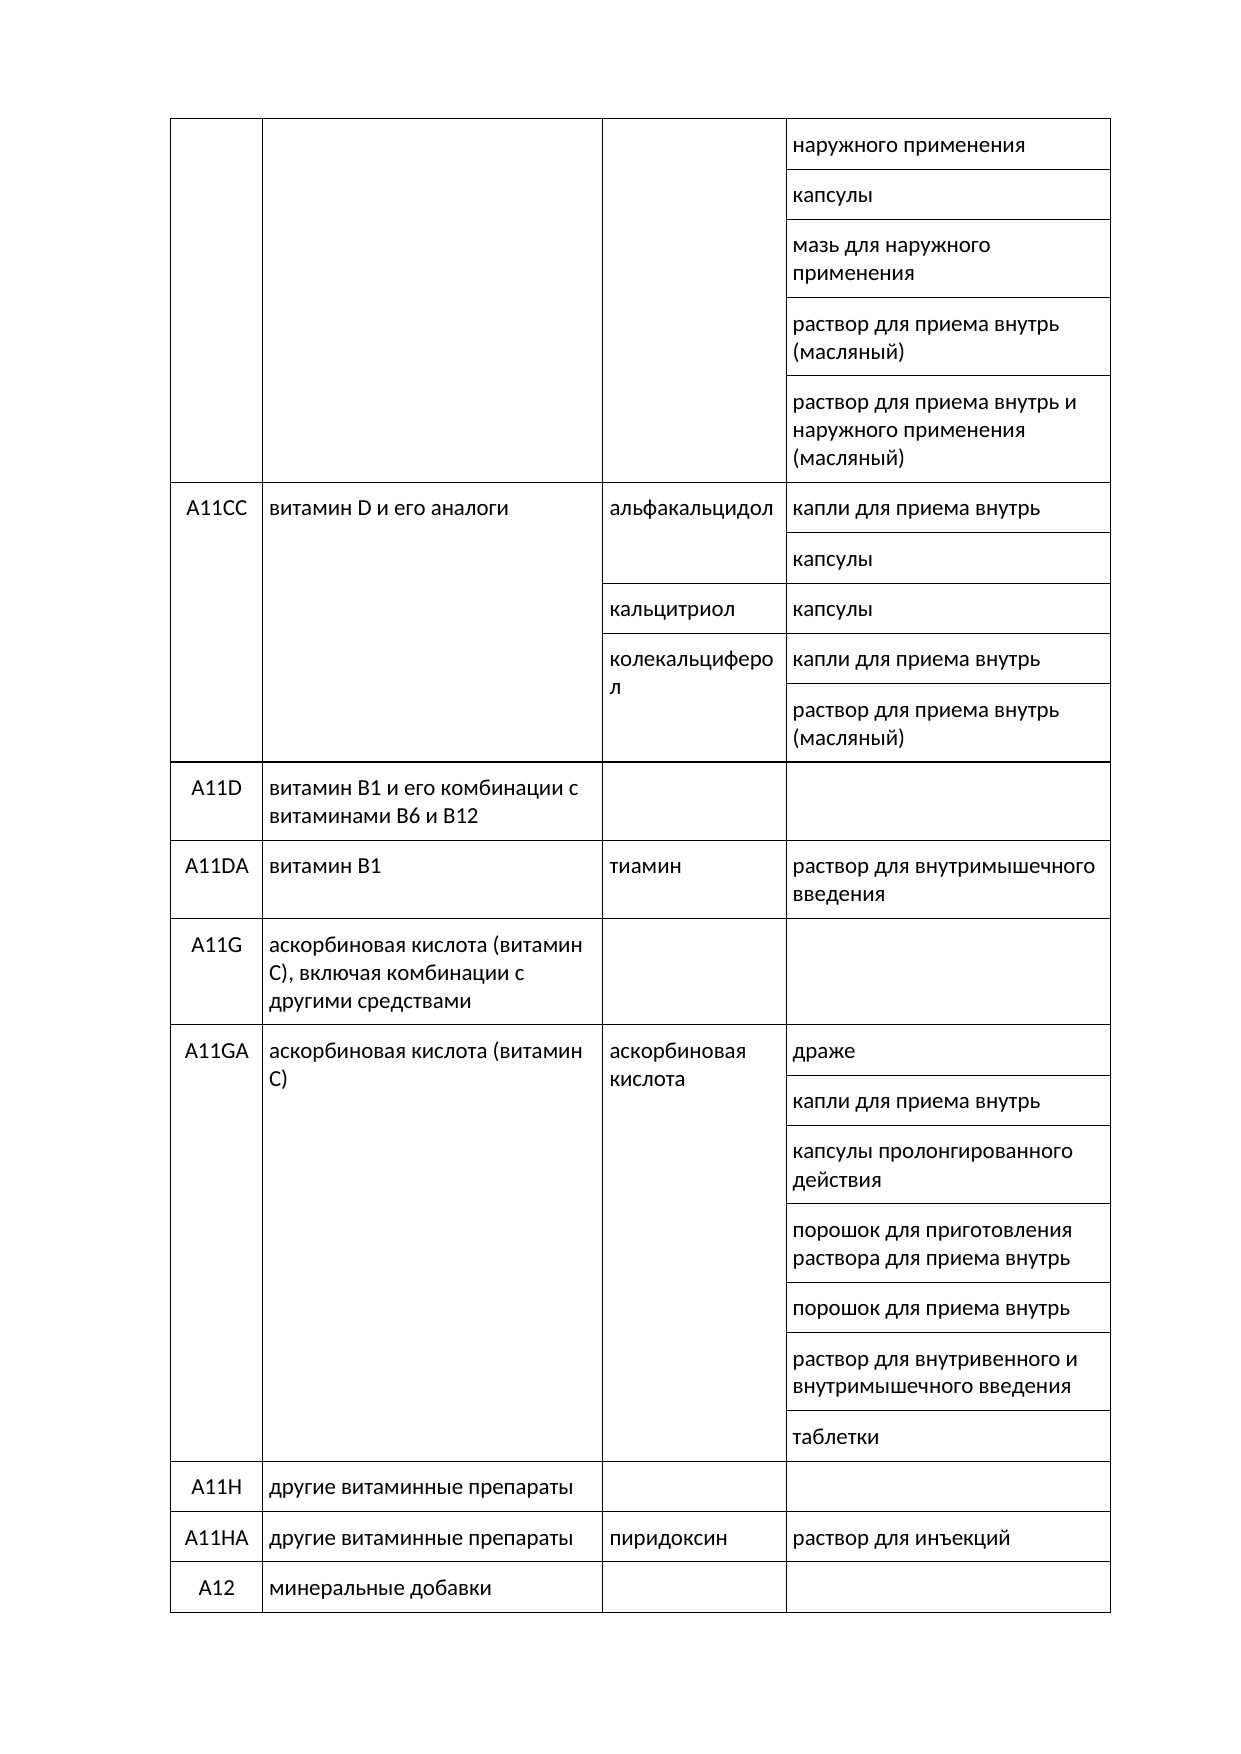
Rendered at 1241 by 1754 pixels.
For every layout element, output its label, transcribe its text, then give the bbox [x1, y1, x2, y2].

table_cell A12 [171, 1562, 262, 1612]
table_cell капли для приема внутрь [787, 1076, 1110, 1125]
table_cell колекальциферол [603, 634, 786, 761]
table_cell аскорбиновая кислота [603, 1025, 786, 1461]
table_cell капсулы [787, 170, 1110, 219]
table_cell раствор для приема внутрь и наружного применения (масляный) [787, 376, 1110, 482]
table_cell A11GA [171, 1025, 262, 1461]
table_cell витамин D и его аналоги [263, 483, 602, 761]
table_cell [603, 1562, 786, 1612]
table_cell витамин B1 [263, 841, 602, 918]
table_cell драже [787, 1025, 1110, 1075]
table_cell аскорбиновая кислота (витамин C), включая комбинации с другими средствами [263, 919, 602, 1024]
table_cell A11D [171, 763, 262, 840]
table_cell капли для приема внутрь [787, 483, 1110, 532]
table_cell раствор для инъекций [787, 1512, 1110, 1561]
table_cell A11DA [171, 841, 262, 918]
table_cell капсулы [787, 533, 1110, 582]
table_cell раствор для внутримышечного введения [787, 841, 1110, 918]
table_cell порошок для приготовления раствора для приема внутрь [787, 1204, 1110, 1282]
table_cell раствор для приема внутрь (масляный) [787, 684, 1110, 761]
table_cell [787, 919, 1110, 1024]
table_cell A11H [171, 1462, 262, 1511]
table_cell таблетки [787, 1411, 1110, 1461]
table_cell витамин B1 и его комбинации с витаминами B6 и B12 [263, 763, 602, 840]
table_cell тиамин [603, 841, 786, 918]
table_cell [787, 1462, 1110, 1511]
table_cell [787, 1562, 1110, 1612]
table_cell капсулы [787, 584, 1110, 633]
table_cell A11CC [171, 483, 262, 761]
table_cell другие витаминные препараты [263, 1462, 602, 1511]
table_cell другие витаминные препараты [263, 1512, 602, 1561]
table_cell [787, 119, 1110, 168]
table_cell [787, 1333, 1110, 1410]
table_cell кальцитриол [603, 584, 786, 633]
table_cell пиридоксин [603, 1512, 786, 1561]
table_cell раствор для приема внутрь (масляный) [787, 298, 1110, 375]
table_cell минеральные добавки [263, 1562, 602, 1612]
table_cell аскорбиновая кислота (витамин C) [263, 1025, 602, 1461]
table_cell A11G [171, 919, 262, 1024]
table_cell порошок для приема внутрь [787, 1283, 1110, 1332]
table_cell капсулы пролонгированного действия [787, 1126, 1110, 1203]
table_cell A11HA [171, 1512, 262, 1561]
table_cell альфакальцидол [603, 483, 786, 582]
table_cell мазь для наружного применения [787, 220, 1110, 297]
table_cell [603, 763, 786, 840]
table_cell [603, 919, 786, 1024]
table_cell [603, 1462, 786, 1511]
table_cell [787, 763, 1110, 840]
table_cell капли для приема внутрь [787, 634, 1110, 683]
